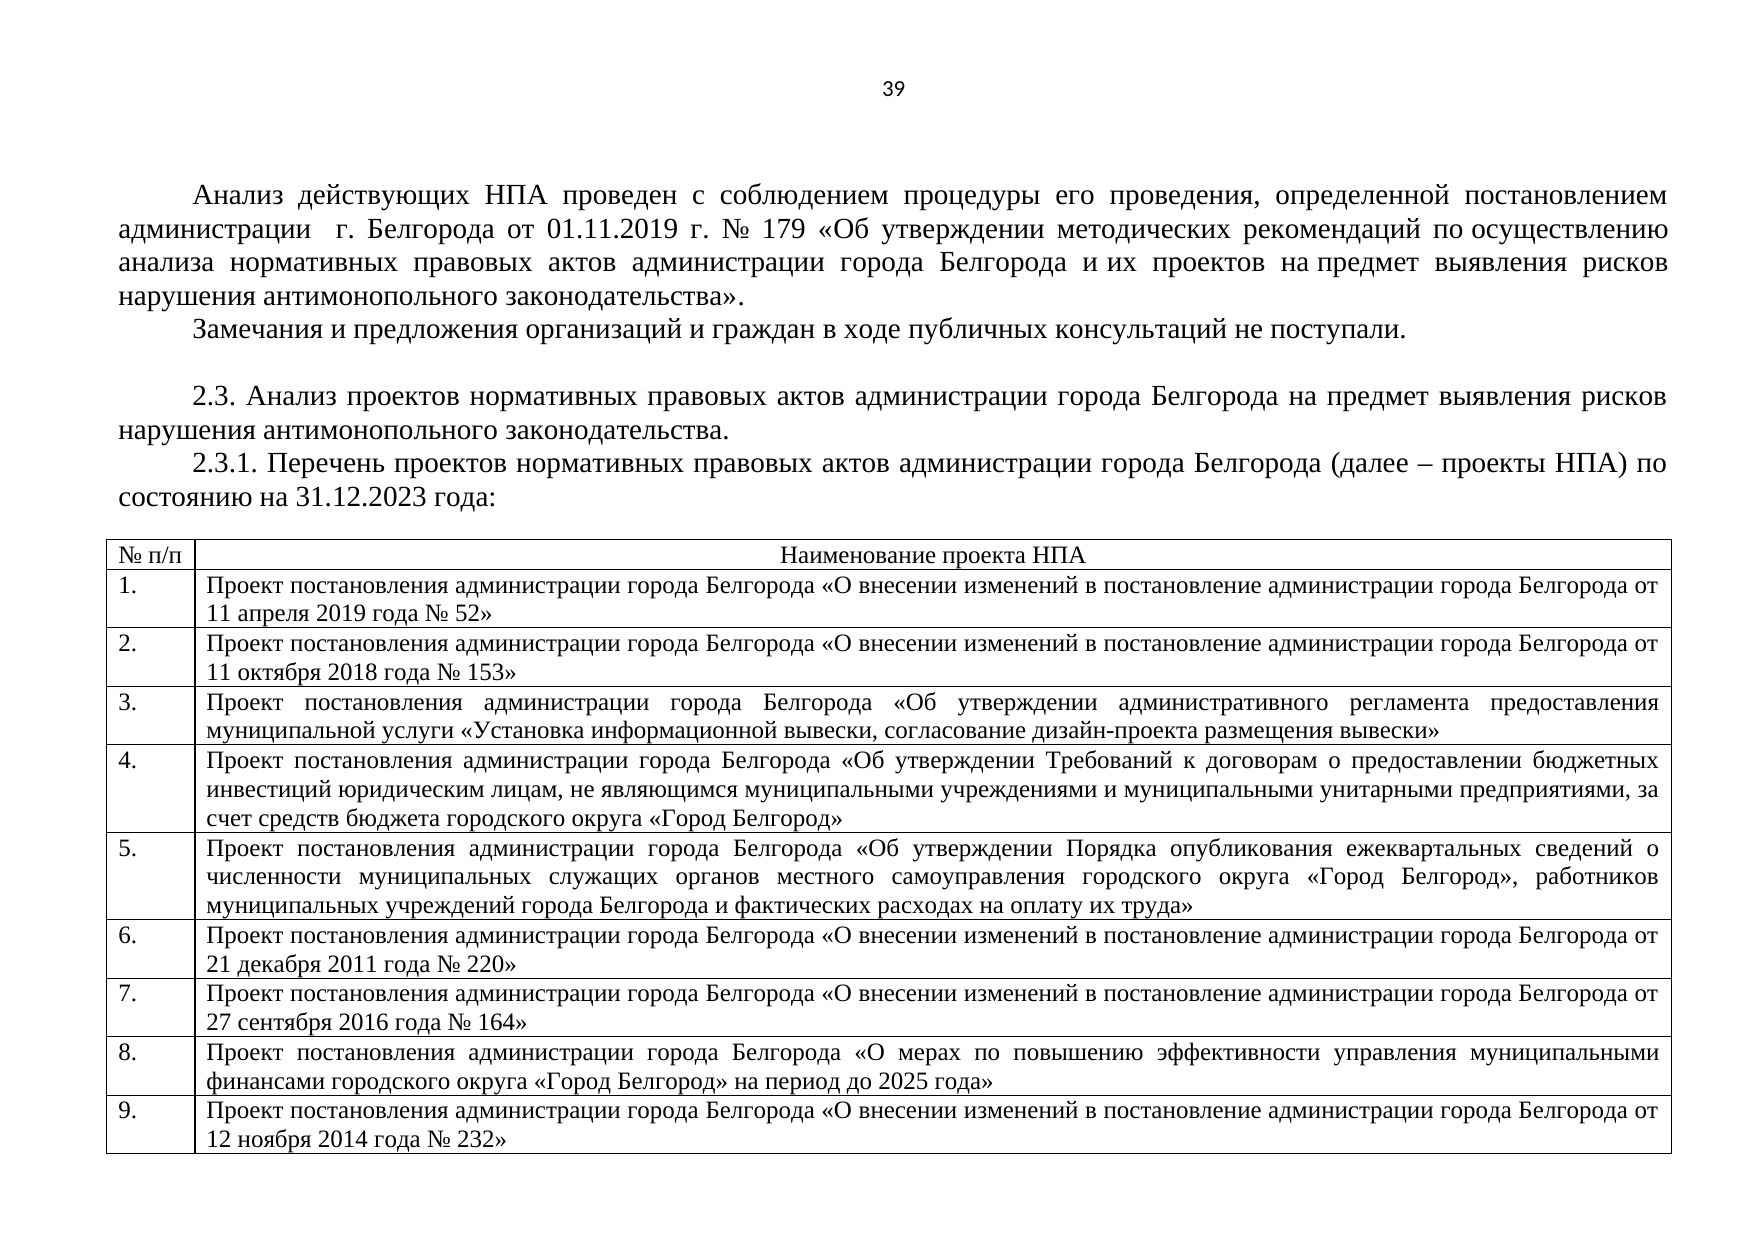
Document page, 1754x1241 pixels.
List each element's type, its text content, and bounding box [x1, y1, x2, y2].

table_cell Проект постановления администрации города Белгорода «О внесении изменений в постановление администрации города Белгорода от 21 декабря 2011 года № 220» [196, 920, 1671, 977]
table_cell Проект постановления администрации города Белгорода «Об утверждении Порядка опубликования ежеквартальных сведений о численности муниципальных служащих органов местного самоуправления городского округа «Город Белгород», работников муниципальных учреждений города Белгорода и фактических расходах на оплату их труда» [196, 833, 1671, 919]
table_cell [107, 745, 194, 832]
table_cell [107, 979, 194, 1036]
text Анализ действующих НПА проведен с соблюдением процедуры его проведения, определенной постановлением администрации г. Белгорода от 01.11.2019 г. № 179 «Об утверждении методических рекомендаций по осуществлению анализа нормативных правовых актов администрации города Белгорода и их проектов на предмет выявления рисков нарушения антимонопольного законодательства». [118, 177, 1668, 311]
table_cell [196, 1096, 1671, 1153]
table_cell Проект постановления администрации города Белгорода «О внесении изменений в постановление администрации города Белгорода от 27 сентября 2016 года № 164» [196, 979, 1671, 1036]
table_header Наименование проекта НПА [196, 540, 1671, 569]
table_cell [107, 570, 194, 627]
text 2.3. Анализ проектов нормативных правовых актов администрации города Белгорода на предмет выявления рисков нарушения антимонопольного законодательства. [118, 378, 1668, 446]
table_cell Проект постановления администрации города Белгорода «О внесении изменений в постановление администрации города Белгорода от 11 апреля 2019 года № 52» [196, 570, 1671, 627]
table_cell [107, 687, 194, 744]
table_cell Проект постановления администрации города Белгорода «Об утверждении административного регламента предоставления муниципальной услуги «Установка информационной вывески, согласование дизайн-проекта размещения вывески» [196, 687, 1671, 744]
table_cell Проект постановления администрации города Белгорода «Об утверждении Требований к договорам о предоставлении бюджетных инвестиций юридическим лицам, не являющимся муниципальными учреждениями и муниципальными унитарными предприятиями, за счет средств бюджета городского округа «Город Белгород» [196, 745, 1671, 832]
table_cell [107, 833, 194, 919]
table_cell Проект постановления администрации города Белгорода «О внесении изменений в постановление администрации города Белгорода от 11 октября 2018 года № 153» [196, 628, 1671, 686]
table_cell [107, 1096, 194, 1153]
text 2.3.1. Перечень проектов нормативных правовых актов администрации города Белгорода (далее – проекты НПА) по состоянию на 31.12.2023 года: [118, 446, 1668, 513]
table_cell [107, 628, 194, 686]
table_cell [107, 920, 194, 977]
table_cell Проект постановления администрации города Белгорода «О мерах по повышению эффективности управления муниципальными финансами городского округа «Город Белгород» на период до 2025 года» [196, 1037, 1671, 1094]
table_header № п/п [107, 540, 194, 569]
text Замечания и предложения организаций и граждан в ходе публичных консультаций не поступали. [118, 311, 1668, 345]
table_cell [107, 1037, 194, 1094]
